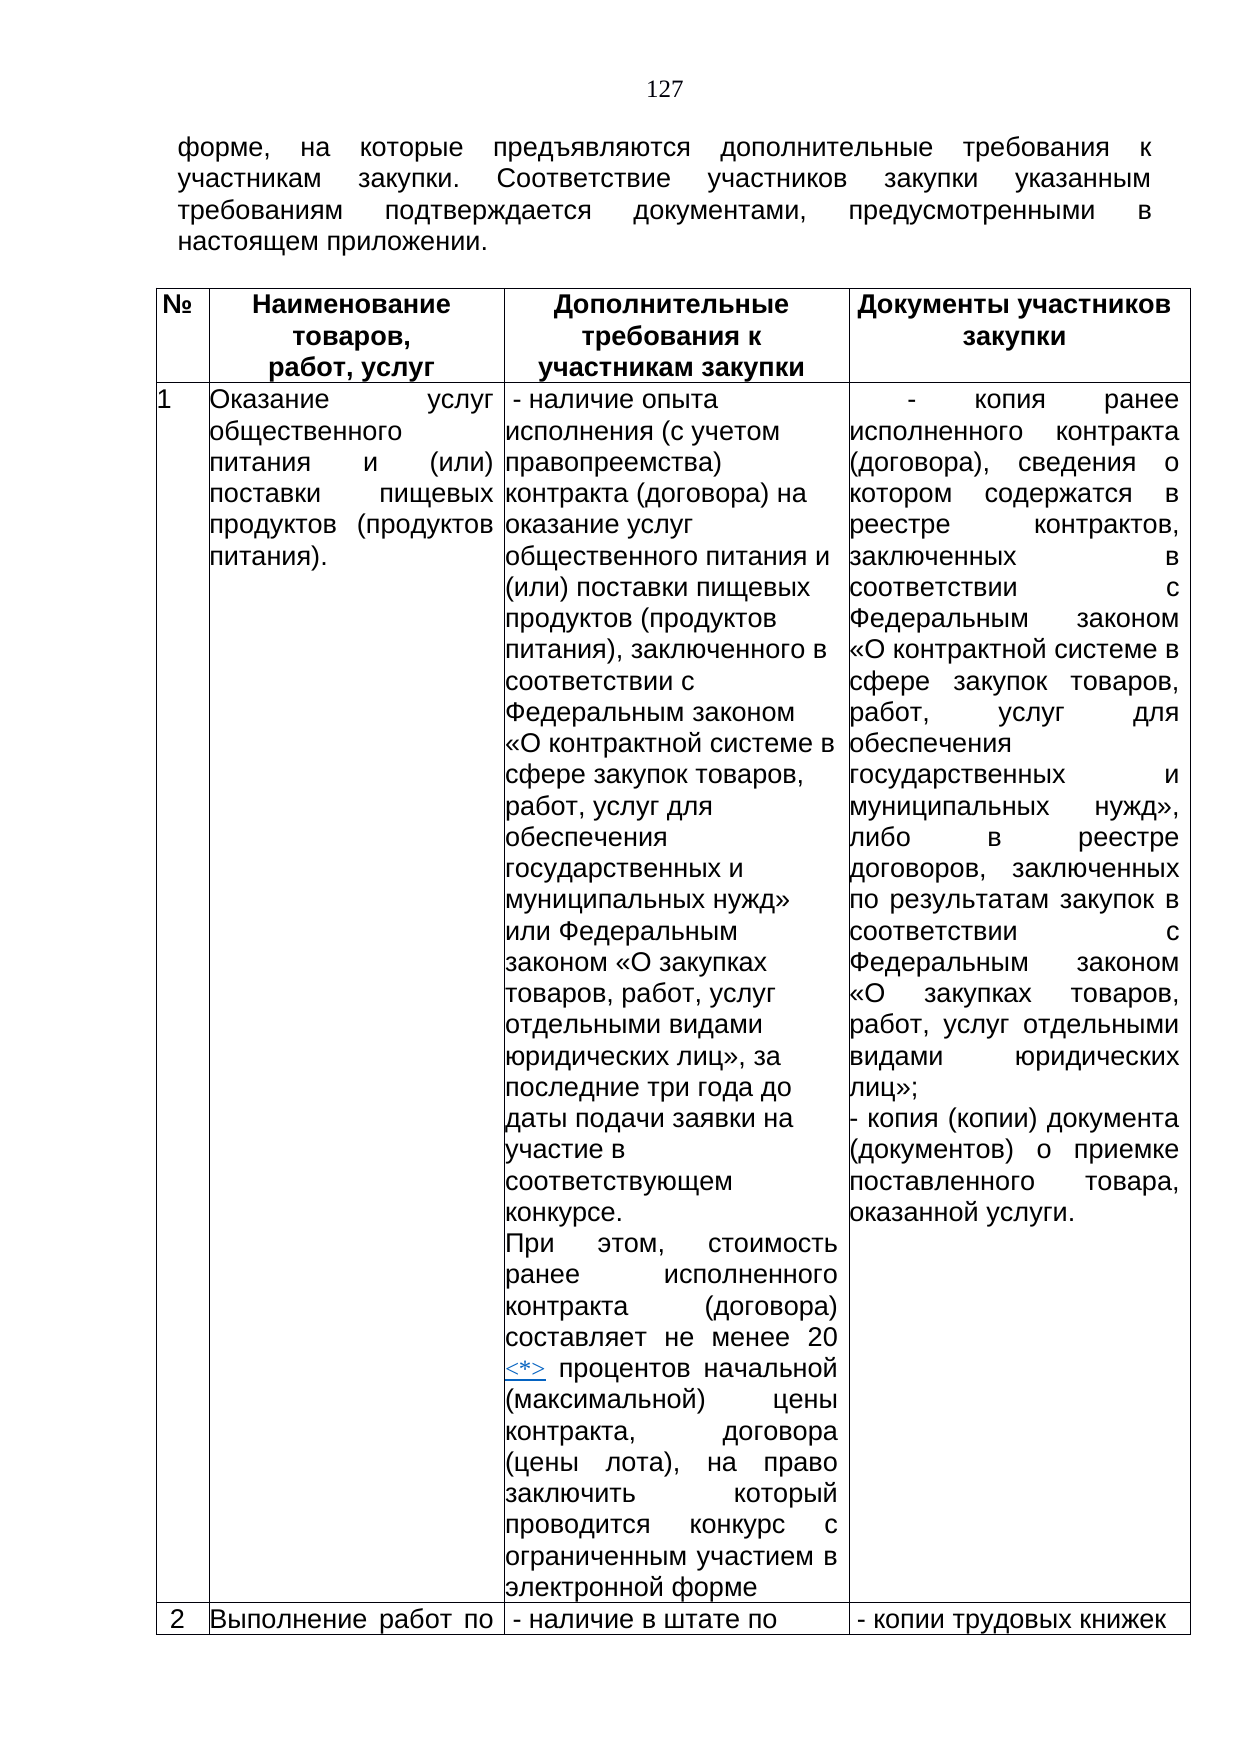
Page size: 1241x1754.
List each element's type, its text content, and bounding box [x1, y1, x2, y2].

table_cell 1 [157, 383, 209, 1602]
table_cell - наличие опыта исполнения (с учетом правопреемства) контракта (договора) на оказание услуг общественного питания и (или) поставки пищевых продуктов (продуктов питания), заключенного в соответствии с Федеральным законом «О контрактной системе в сфере закупок товаров, работ, услуг для обеспечения государственных и муниципальных нужд» или Федеральным законом «О закупках товаров, работ, услуг отдельными видами юридических лиц», за последние три года до даты подачи заявки на участие в соответствующем конкурсе. При этом, стоимость ранее исполненного контракта (договора) составляет не менее 20 <*> процентов начальной (максимальной) цены контракта, договора (цены лота), на право заключить который проводится конкурс с ограниченным участием в электронной форме [505, 383, 849, 1602]
table_header Документы участников закупки [850, 289, 1190, 382]
table_cell 2 [157, 1603, 209, 1634]
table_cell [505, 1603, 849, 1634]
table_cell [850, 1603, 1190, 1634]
table_header Дополнительные требования к участникам закупки [505, 289, 849, 382]
table_header Наименование товаров, работ, услуг [210, 289, 504, 382]
table_cell - копия ранее исполненного контракта (договора), сведения о котором содержатся в реестре контрактов, заключенных в соответствии с Федеральным законом «О контрактной системе в сфере закупок товаров, работ, услуг для обеспечения государственных и муниципальных нужд», либо в реестре договоров, заключенных по результатам закупок в соответствии с Федеральным законом «О закупках товаров, работ, услуг отдельными видами юридических лиц»; - копия (копии) документа (документов) о приемке поставленного товара, оказанной услуги. [850, 383, 1190, 1602]
table_cell Оказание услуг общественного питания и (или) поставки пищевых продуктов (продуктов питания). [210, 383, 504, 1602]
table_header № [157, 289, 209, 382]
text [177, 131, 1152, 256]
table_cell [210, 1603, 504, 1634]
